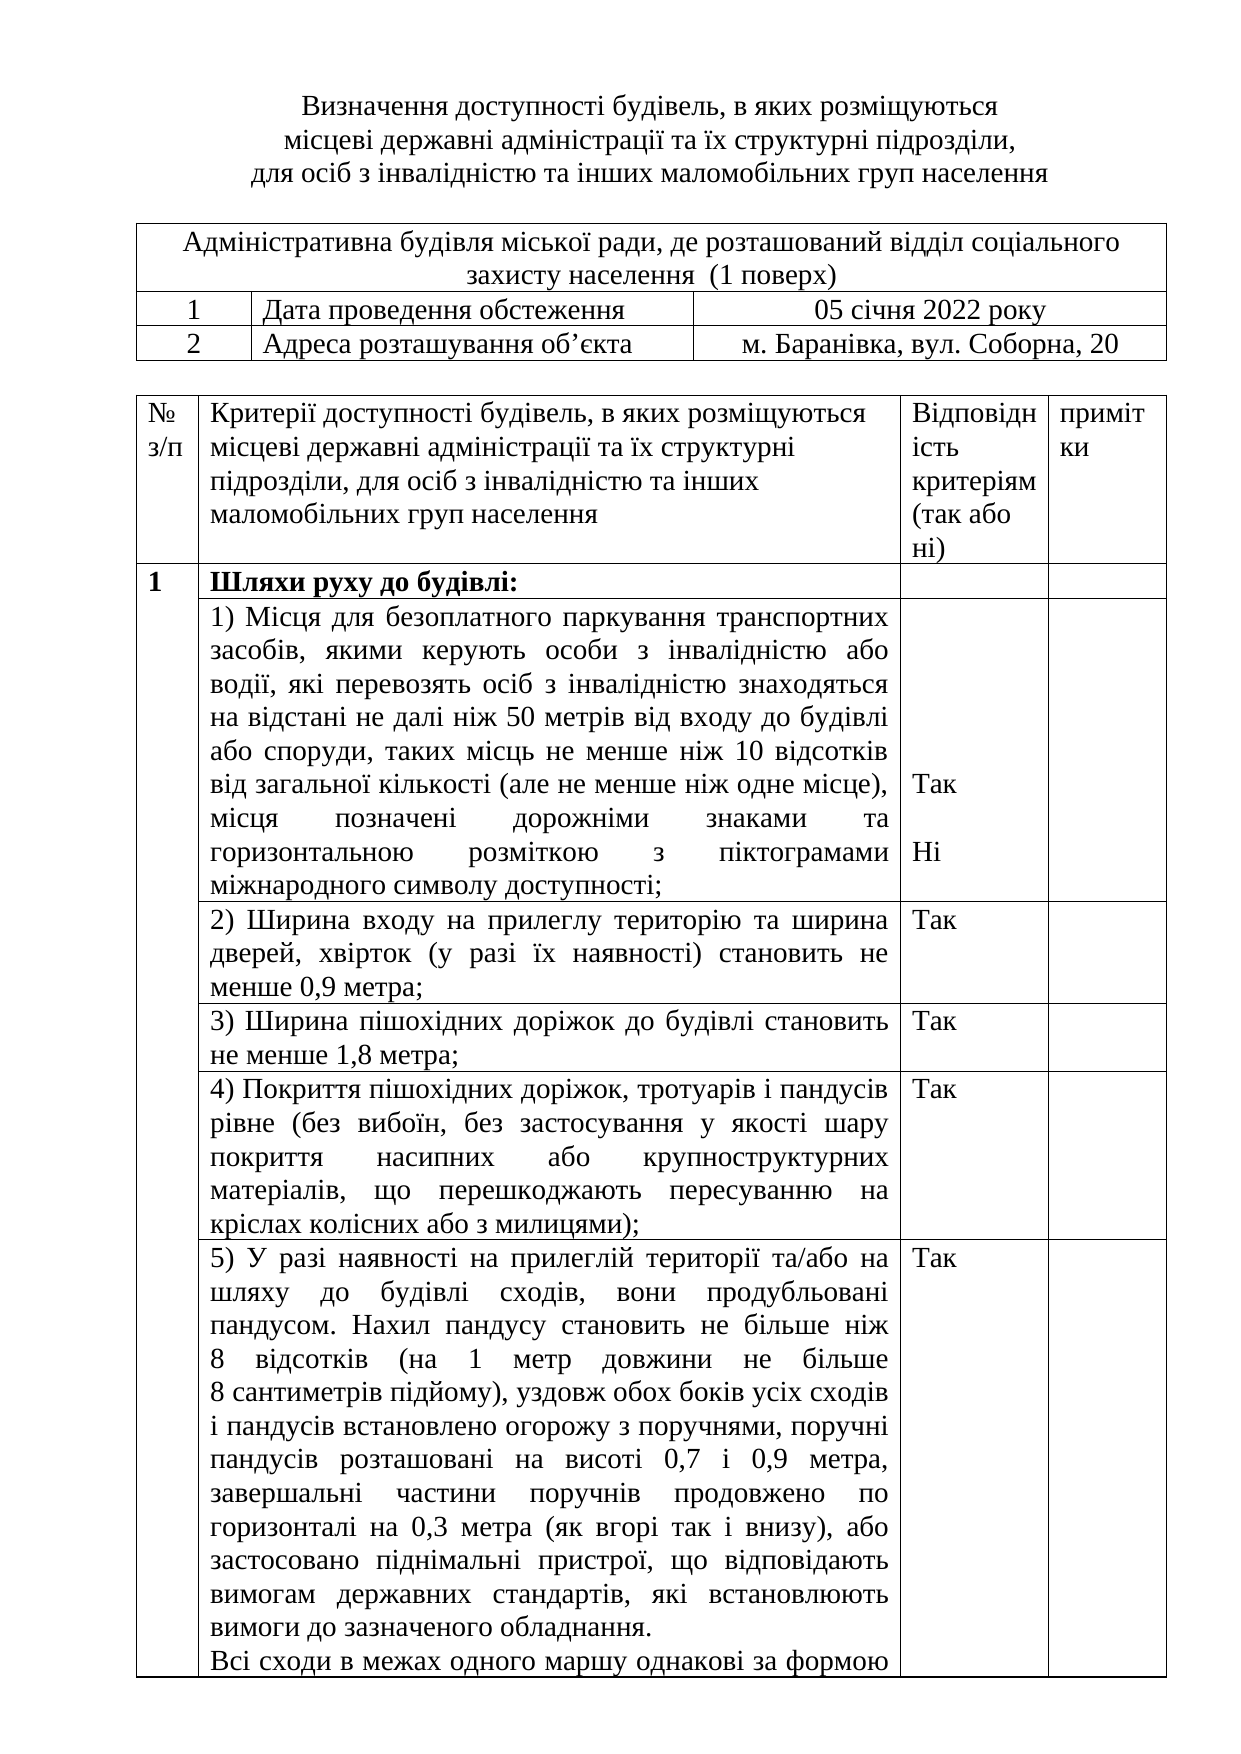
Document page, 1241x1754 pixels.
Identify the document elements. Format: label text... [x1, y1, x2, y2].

table_cell 1) Місця для безоплатного паркування транспортних засобів, якими керують особи з інвалідністю або водії, які перевозять осіб з інвалідністю знаходяться на відстані не далі ніж 50 метрів від входу до будівлі або споруди, таких місць не менше ніж 10 відсотків від загальної кількості (але не менше ніж одне місце), місця позначені дорожніми знаками та горизонтальною розміткою з піктограмами міжнародного символу доступності; [199, 599, 900, 901]
table_cell Так [901, 1240, 1048, 1676]
table_cell Так [901, 1004, 1048, 1071]
table_cell Так [901, 902, 1048, 1002]
table_header Критерії доступності будівель, в яких розміщуються місцеві державні адміністрації та їх структурні підрозділи, для осіб з інвалідністю та інших маломобільних груп населення [199, 396, 900, 563]
table_cell 1 [137, 292, 251, 325]
table_cell [1049, 1240, 1166, 1676]
table_cell [1049, 1072, 1166, 1239]
text місцеві державні адміністрації та їх структурні підрозділи, [148, 122, 1152, 156]
table_cell [1049, 902, 1166, 1002]
table_cell Шляхи руху до будівлі: [199, 564, 900, 598]
table_header № з/п [137, 396, 198, 563]
table_cell 05 січня 2022 року [694, 292, 1166, 325]
table_header примітки [1049, 396, 1166, 563]
table_cell 2 [137, 326, 251, 360]
table_header Адміністративна будівля міської ради, де розташований відділ соціального захисту населення (1 поверх) [137, 224, 1166, 291]
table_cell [199, 1240, 900, 1676]
table_cell Так Ні [901, 599, 1048, 901]
table_cell [1049, 564, 1166, 598]
table_cell [1049, 599, 1166, 901]
table_header Відповідність критеріям (так або ні) [901, 396, 1048, 563]
table_cell 4) Покриття пішохідних доріжок, тротуарів і пандусів рівне (без вибоїн, без застосування у якості шару покриття насипних або крупноструктурних матеріалів, що перешкоджають пересуванню на кріслах колісних або з милицями); [199, 1072, 900, 1239]
table_cell Адреса розташування об’єкта [252, 326, 693, 360]
table_cell 3) Ширина пішохідних доріжок до будівлі становить не менше 1,8 метра; [199, 1004, 900, 1071]
text Визначення доступності будівель, в яких розміщуються [148, 88, 1152, 122]
table_cell м. Баранівка, вул. Соборна, 20 [694, 326, 1166, 360]
table_cell Дата проведення обстеження [252, 292, 693, 325]
text для осіб з інвалідністю та інших маломобільних груп населення [148, 156, 1152, 189]
table_cell 1 [137, 564, 198, 1676]
table_cell Так [901, 1072, 1048, 1239]
table_cell [1049, 1004, 1166, 1071]
table_cell [901, 564, 1048, 598]
table_cell 2) Ширина входу на прилеглу територію та ширина дверей, хвірток (у разі їх наявності) становить не менше 0,9 метра; [199, 902, 900, 1002]
